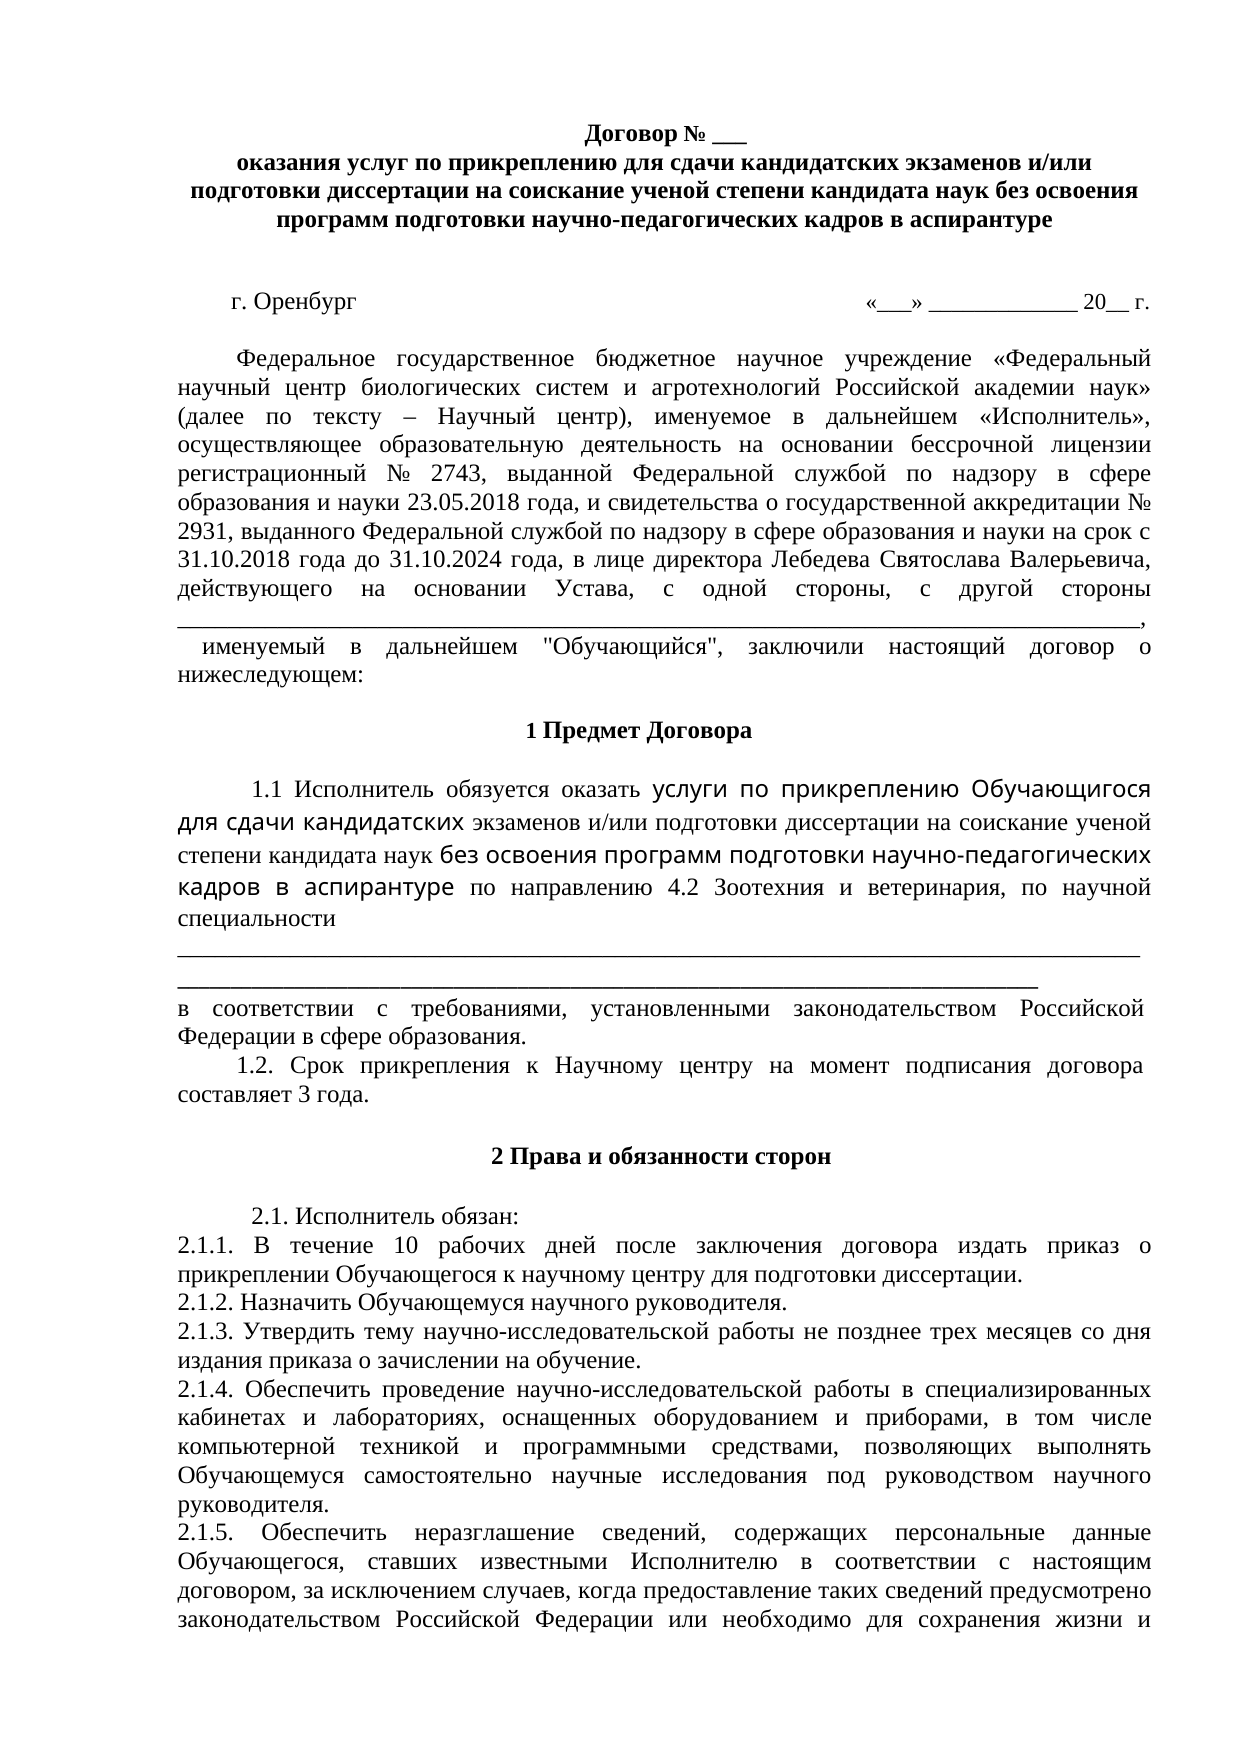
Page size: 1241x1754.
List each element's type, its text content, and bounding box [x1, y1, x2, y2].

text 2.1.2. Назначить Обучающемуся научного руководителя. [177, 1287, 1152, 1316]
text 2.1.3. Утвердить тему научно-исследовательской работы не позднее трех месяцев со дня издания приказа о зачислении на обучение. [177, 1316, 1152, 1374]
text 2 Права и обязанности сторон [177, 1141, 1145, 1170]
text 1.1 Исполнитель обязуется оказать услуги по прикреплению Обучающигося для сдачи кандидатских экзаменов и/или подготовки диссертации на соискание ученой степени кандидата наук без освоения программ подготовки научно-педагогических кадров в аспирантуре по направлению 4.2 Зоотехния и ветеринария, по научной специальности _____________________________________________________________________________ [177, 772, 1152, 960]
text г. Оренбург «___» _____________ 20__ г. [179, 286, 1152, 314]
text 1.2. Срок прикрепления к Научному центру на момент подписания договора составляет 3 года. [177, 1050, 1145, 1108]
text 2.1.1. В течение 10 рабочих дней после заключения договора издать приказ о прикреплении Обучающегося к научному центру для подготовки диссертации. [177, 1230, 1152, 1287]
text _________________________________________________________________________________ [177, 960, 1152, 993]
text Федеральное государственное бюджетное научное учреждение «Федеральный научный центр биологических систем и агротехнологий Российской академии наук» (далее по тексту – Научный центр), именуемое в дальнейшем «Исполнитель», осуществляющее образовательную деятельность на основании бессрочной лицензии регистрационный № 2743, выданной Федеральной службой по надзору в сфере образования и науки 23.05.2018 года, и свидетельства о государственной аккредитации № 2931, выданного Федеральной службой по надзору в сфере образования и науки на срок с 31.10.2018 года до 31.10.2024 года, в лице директора Лебедева Святослава Валерьевича, действующего на основании Устава, с одной стороны, с другой стороны _____________________________________________________________________________, именуемый в дальнейшем "Обучающийся", заключили настоящий договор о нижеследующем: [177, 343, 1152, 688]
text в соответствии с требованиями, установленными законодательством Российской Федерации в сфере образования. [177, 993, 1145, 1050]
text 1 Предмет Договора [177, 715, 1101, 743]
text 2.1. Исполнитель обязан: [177, 1201, 1152, 1230]
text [177, 1517, 1152, 1632]
text 2.1.4. Обеспечить проведение научно-исследовательской работы в специализированных кабинетах и лабораториях, оснащенных оборудованием и приборами, в том числе компьютерной техникой и программными средствами, позволяющих выполнять Обучающемуся самостоятельно научные исследования под руководством научного руководителя. [177, 1374, 1152, 1517]
text оказания услуг по прикреплению для сдачи кандидатских экзаменов и/или подготовки диссертации на соискание ученой степени кандидата наук без освоения программ подготовки научно-педагогических кадров в аспирантуре [177, 147, 1152, 233]
text Договор № ___ [179, 118, 1152, 147]
